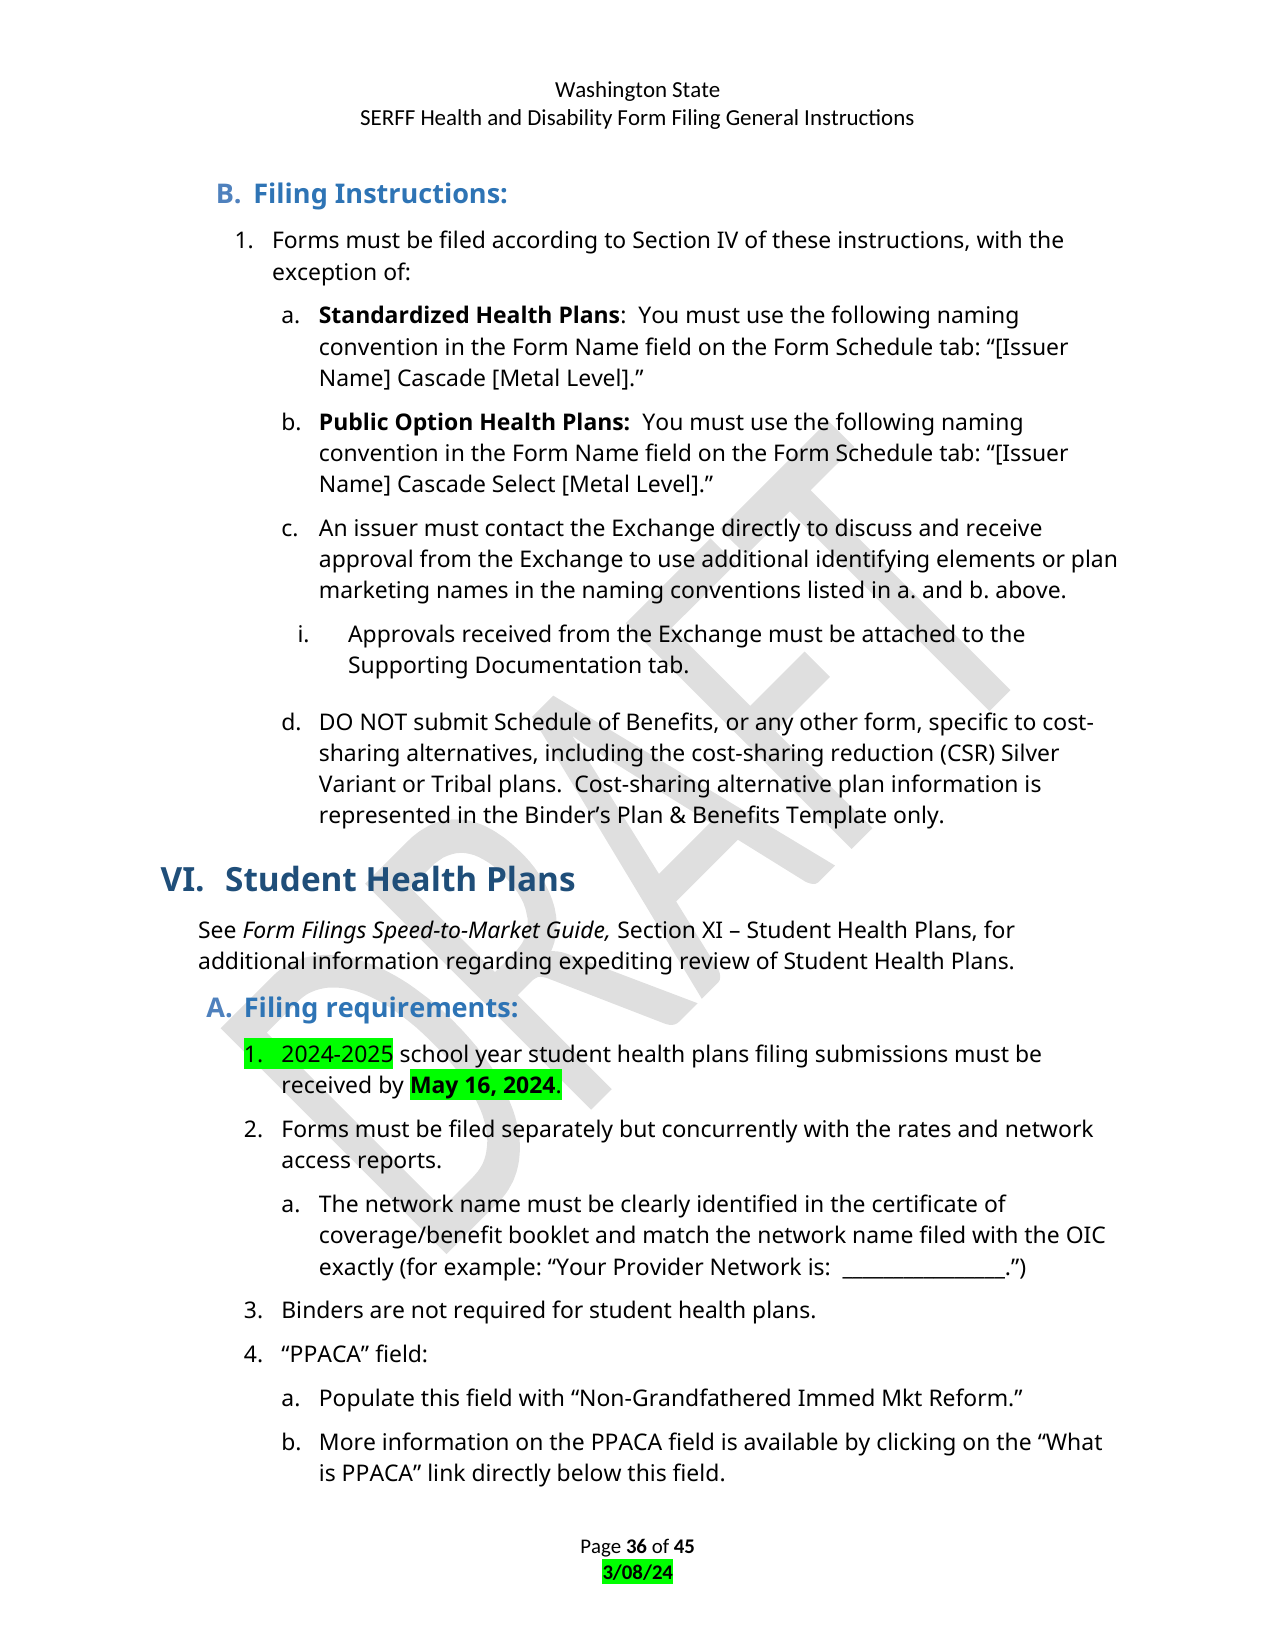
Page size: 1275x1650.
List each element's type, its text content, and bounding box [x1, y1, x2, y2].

list Standardized Health Plans: You must use the following naming convention in the Form Name field on the Form Schedule tab: “[Issuer Name] Cascade [Metal Level].” [281, 299, 1125, 393]
list 2024-2025 school year student health plans filing submissions must be received by May 16, 2024. [244, 1038, 1125, 1100]
list DO NOT submit Schedule of Benefits, or any other form, specific to cost-sharing alternatives, including the cost-sharing reduction (CSR) Silver Variant or Tribal plans. Cost-sharing alternative plan information is represented in the Binder’s Plan & Benefits Template only. [281, 706, 1125, 831]
list Forms must be filed separately but concurrently with the rates and network access reports. [244, 1113, 1125, 1175]
list See Form Filings Speed-to-Market Guide, Section XI – Student Health Plans, for additional information regarding expediting review of Student Health Plans. [198, 913, 1125, 976]
list An issuer must contact the Exchange directly to discuss and receive approval from the Exchange to use additional identifying elements or plan marketing names in the naming conventions listed in a. and b. above. [281, 512, 1125, 606]
list Populate this field with “Non-Grandfathered Immed Mkt Reform.” [281, 1382, 1125, 1413]
list Public Option Health Plans: You must use the following naming convention in the Form Name field on the Form Schedule tab: “[Issuer Name] Cascade Select [Metal Level].” [281, 406, 1125, 499]
list More information on the PPACA field is available by clicking on the “What is PPACA” link directly below this field. [281, 1425, 1125, 1488]
list Binders are not required for student health plans. [244, 1294, 1125, 1325]
subtitle Filing Instructions: [216, 175, 1125, 212]
list Forms must be filed according to Section IV of these instructions, with the exception of: [234, 224, 1125, 287]
list “PPACA” field: [244, 1338, 1125, 1369]
subtitle Filing requirements: [206, 988, 1125, 1025]
list The network name must be clearly identified in the certificate of coverage/benefit booklet and match the network name filed with the OIC exactly (for example: “Your Provider Network is: ________________.”) [281, 1188, 1125, 1282]
subtitle Student Health Plans [160, 856, 1125, 901]
list Approvals received from the Exchange must be attached to the Supporting Documentation tab. [309, 618, 1125, 681]
